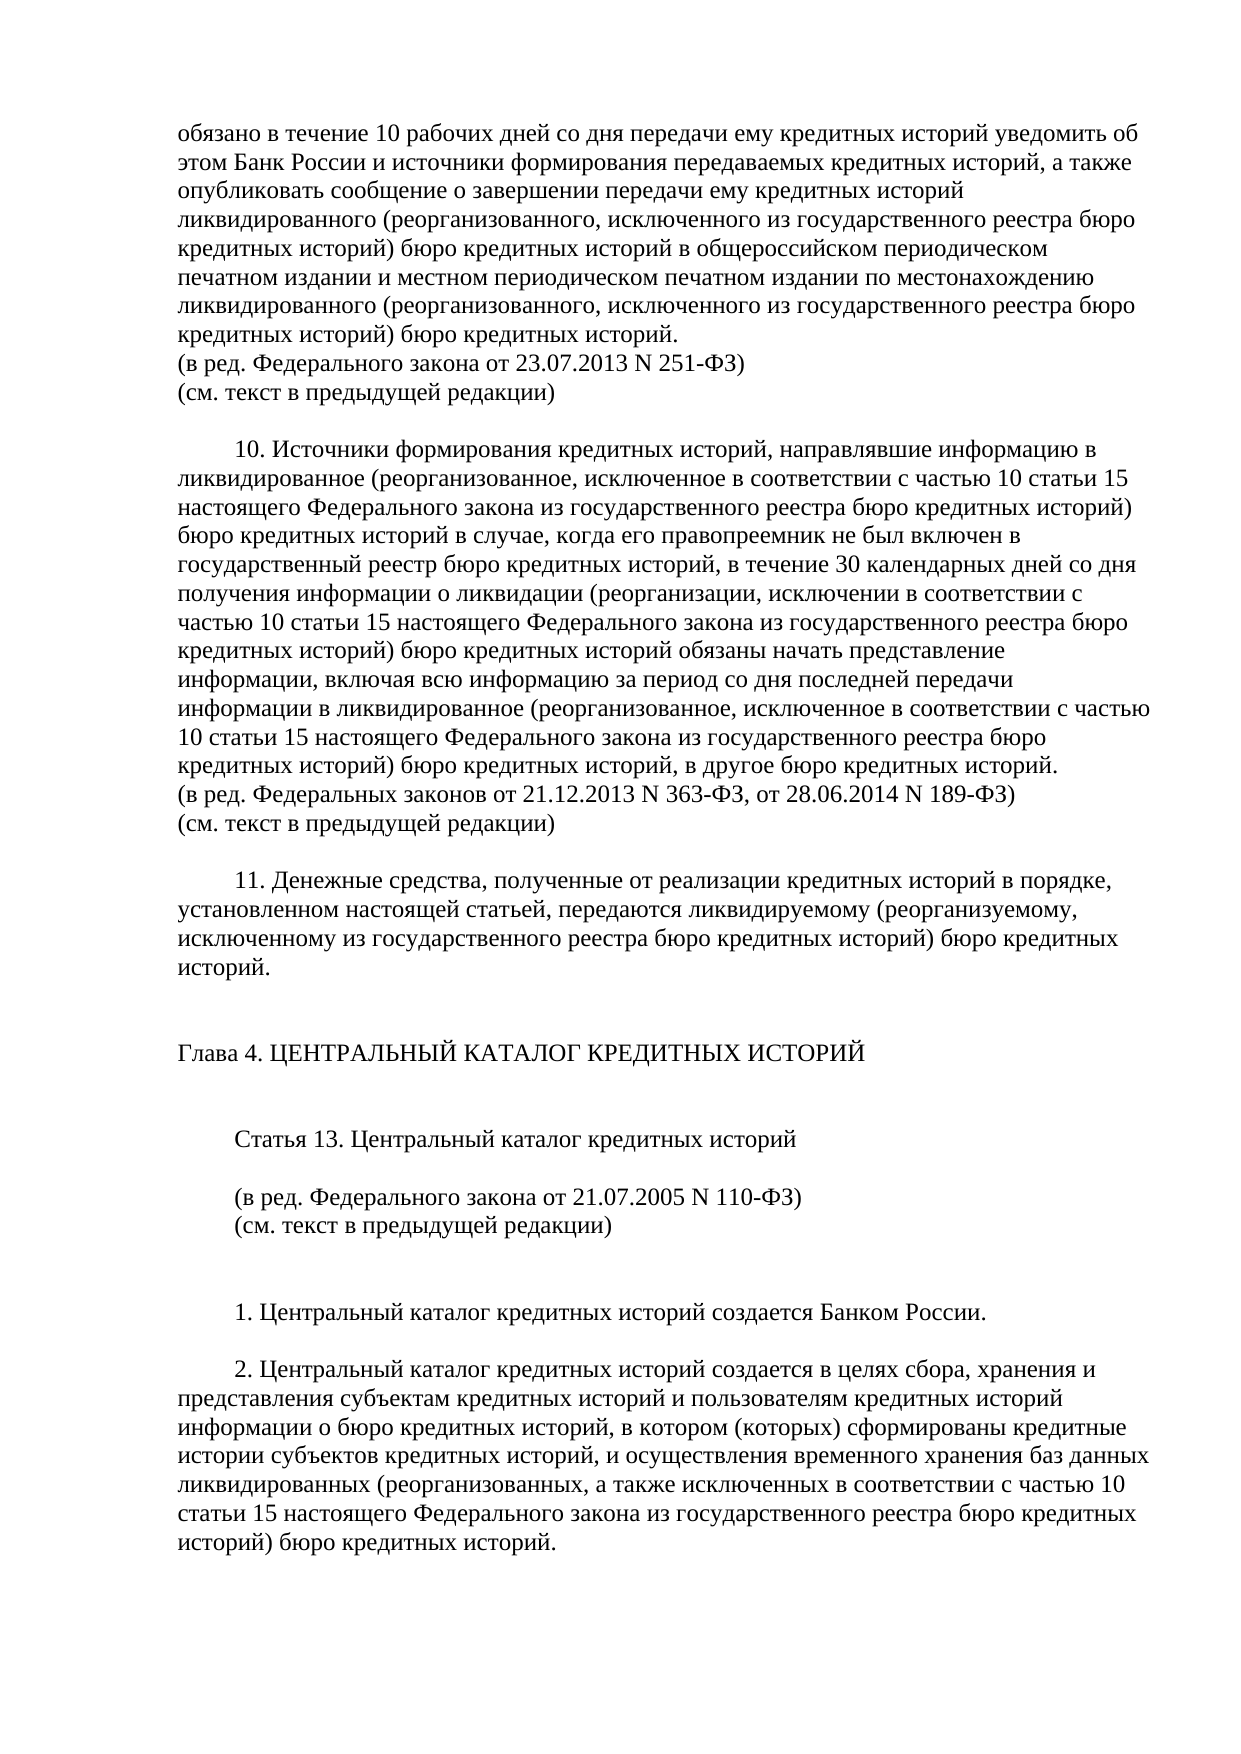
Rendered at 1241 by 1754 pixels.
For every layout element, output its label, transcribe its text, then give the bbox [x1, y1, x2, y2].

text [177, 118, 1152, 348]
text 1. Центральный каталог кредитных историй создается Банком России. [177, 1297, 1152, 1326]
text 10. Источники формирования кредитных историй, направлявшие информацию в ликвидированное (реорганизованное, исключенное в соответствии с частью 10 статьи 15 настоящего Федерального закона из государственного реестра бюро кредитных историй) бюро кредитных историй в случае, когда его правопреемник не был включен в государственный реестр бюро кредитных историй, в течение 30 календарных дней со дня получения информации о ликвидации (реорганизации, исключении в соответствии с частью 10 статьи 15 настоящего Федерального закона из государственного реестра бюро кредитных историй) бюро кредитных историй обязаны начать представление информации, включая всю информацию за период со дня последней передачи информации в ликвидированное (реорганизованное, исключенное в соответствии с частью 10 статьи 15 настоящего Федерального закона из государственного реестра бюро кредитных историй) бюро кредитных историй, в другое бюро кредитных историй. [177, 434, 1152, 779]
text Статья 13. Центральный каталог кредитных историй [177, 1124, 1152, 1153]
text (в ред. Федерального закона от 23.07.2013 N 251-ФЗ) [177, 348, 1152, 377]
text 11. Денежные средства, полученные от реализации кредитных историй в порядке, установленном настоящей статьей, передаются ликвидируемому (реорганизуемому, исключенному из государственного реестра бюро кредитных историй) бюро кредитных историй. [177, 866, 1152, 981]
text 2. Центральный каталог кредитных историй создается в целях сбора, хранения и представления субъектам кредитных историй и пользователям кредитных историй информации о бюро кредитных историй, в котором (которых) сформированы кредитные истории субъектов кредитных историй, и осуществления временного хранения баз данных ликвидированных (реорганизованных, а также исключенных в соответствии с частью 10 статьи 15 настоящего Федерального закона из государственного реестра бюро кредитных историй) бюро кредитных историй. [177, 1354, 1152, 1556]
text (в ред. Федеральных законов от 21.12.2013 N 363-ФЗ, от 28.06.2014 N 189-ФЗ) [177, 779, 1152, 808]
text Глава 4. ЦЕНТРАЛЬНЫЙ КАТАЛОГ КРЕДИТНЫХ ИСТОРИЙ [177, 1038, 1152, 1067]
text (см. текст в предыдущей редакции) [177, 377, 1152, 406]
text (см. текст в предыдущей редакции) [177, 808, 1152, 837]
text (см. текст в предыдущей редакции) [177, 1211, 1152, 1239]
text (в ред. Федерального закона от 21.07.2005 N 110-ФЗ) [177, 1182, 1152, 1211]
